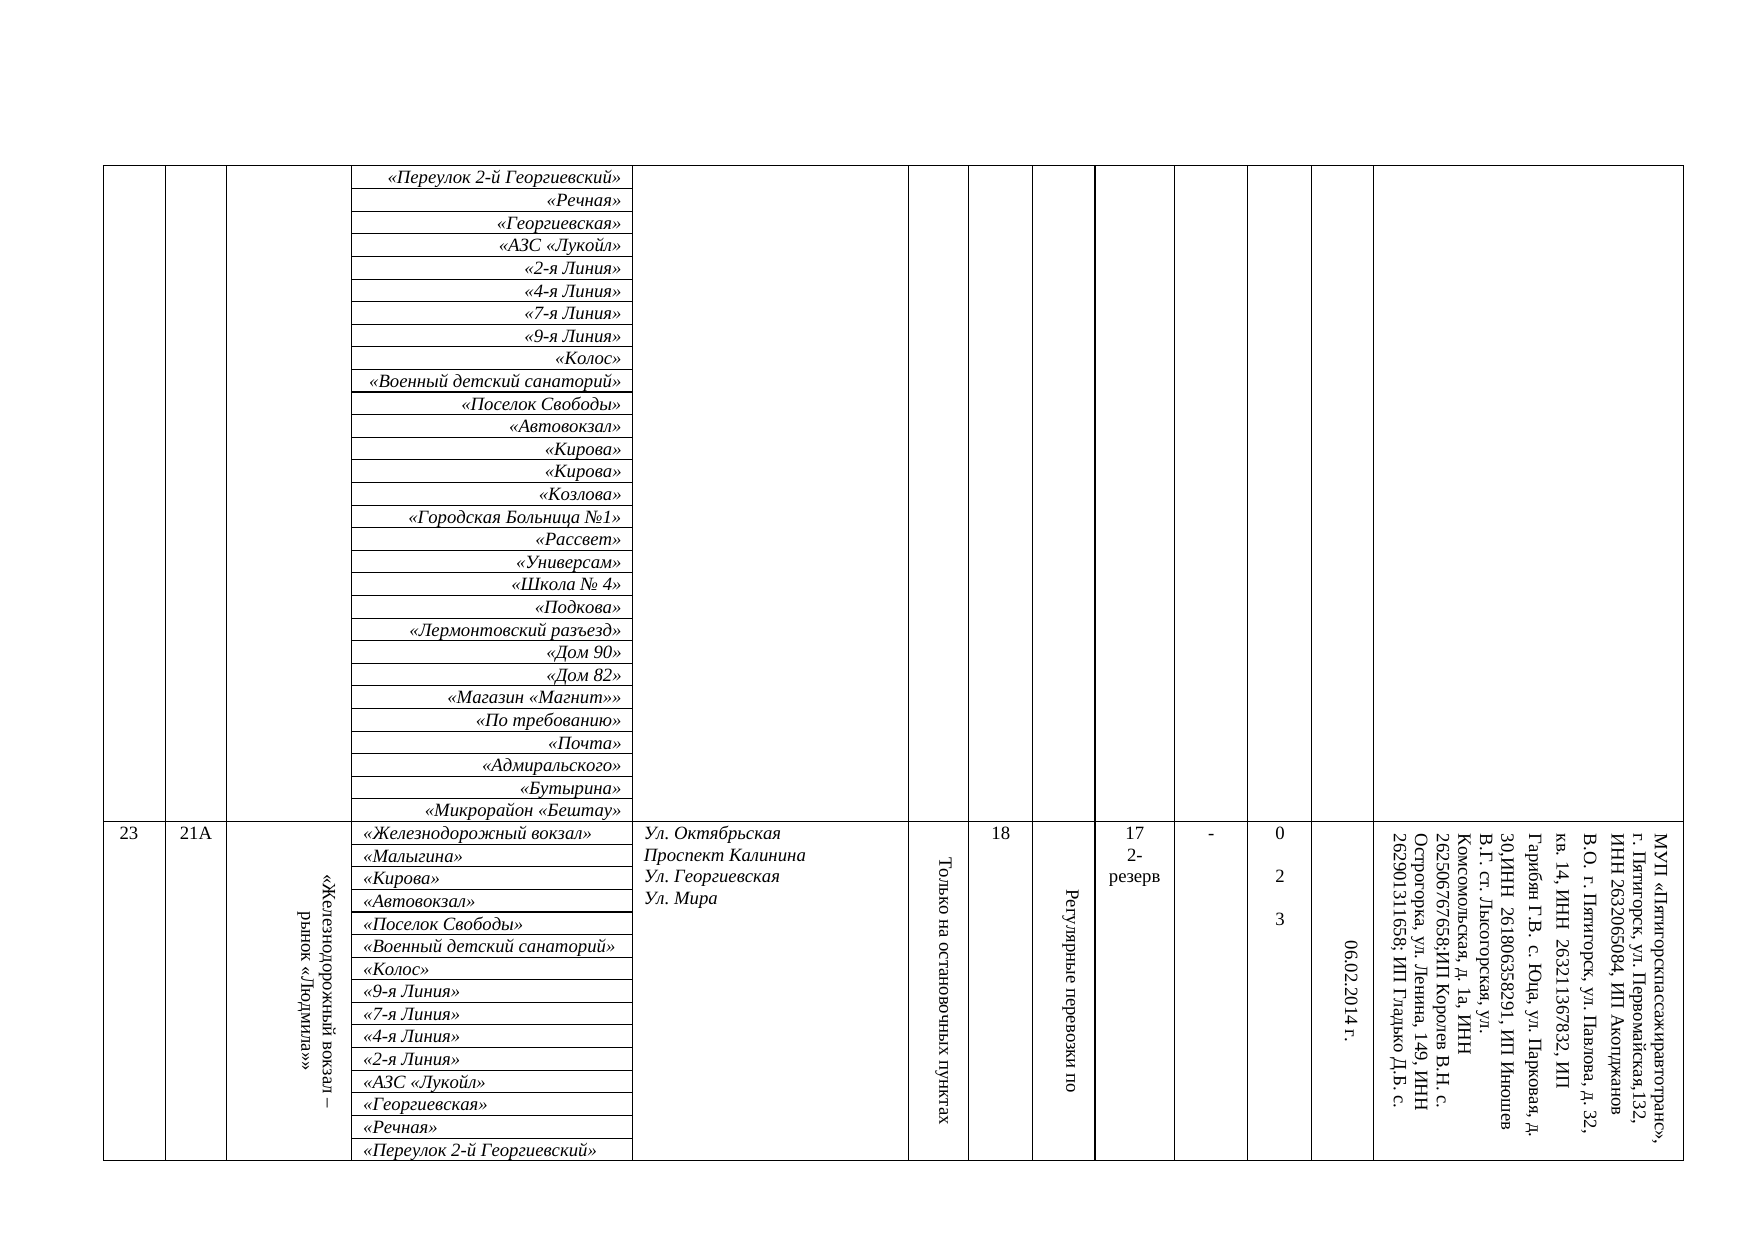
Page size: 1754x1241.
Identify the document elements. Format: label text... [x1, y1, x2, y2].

table_cell «2-я Линия» [352, 257, 632, 278]
table_cell «9-я Линия» [352, 325, 632, 346]
table_cell «По требованию» [352, 709, 632, 731]
table_cell «Железнодорожный вокзал – рынок «Людмила»» [227, 822, 351, 1160]
table_cell «4-я Линия» [352, 1025, 632, 1047]
table_cell «7-я Линия» [352, 302, 632, 324]
table_cell «Автовокзал» [352, 890, 632, 911]
table_cell «Дом 82» [352, 664, 632, 685]
table_cell 18 [969, 822, 1032, 1160]
table_cell «4-я Линия» [352, 280, 632, 301]
table_cell «7-я Линия» [352, 1003, 632, 1024]
table_cell «Почта» [352, 732, 632, 753]
table_cell МУП «Пятигорскпассажиравтотранс», г. Пятигорск, ул. Первомайская,132, ИНН 2632065084, ИП Акопджанов В.О. г. Пятигорск, ул. Павлова, д. 32, кв. 14, ИНН 263211367832, ИП Гарибян Г.В. с. Юца, ул. Парковая, д. 30,ИНН 261806358291, ИП Инюшев В.Г. ст. Лысогорская, ул. Комсомольская, д. 1а, ИНН 262506767658;ИП Королев В.Н. с. Острогорка, ул. Ленина, 149, ИНН 262901311658; ИП Гладько Д.Б. с. Юца, ул. Овражная, д. 22, ИНН 261802058191; ИП Горшков Е.А. г. Пятигорск, ул. Университетская, д. 61/1, кв. 4, ИНН 263200675440; ИП Сидельников В.Н. г. Пятигорск, ул. Московская, д. 88, корп. 1, кв. 19, ИНН 263210699144, ИП Эйвазов С.С. г. Пятигорск, ул. Орджоникидзе, д. 11, корп. 1, кв. 26, ИНН 263200592473 [1374, 822, 1683, 1160]
table_cell 0 2 3 [1248, 822, 1311, 1160]
table_cell «Георгиевская» [352, 1093, 632, 1115]
table_cell «Магазин «Магнит»» [352, 686, 632, 708]
table_cell «Городская Больница №1» [352, 506, 632, 527]
table_cell «Кирова» [352, 867, 632, 889]
table_cell 17 2-резерв [1096, 822, 1174, 1160]
table_cell «Дом 90» [352, 641, 632, 663]
table_cell «Поселок Свободы» [352, 913, 632, 934]
table_cell «Адмиральского» [352, 754, 632, 776]
table_cell «Бутырина» [352, 777, 632, 798]
table_cell «Кирова» [352, 438, 632, 459]
table_cell «Речная» [352, 189, 632, 211]
table_cell «Военный детский санаторий» [352, 935, 632, 957]
table_cell «Рассвет» [352, 528, 632, 550]
table_cell «Автовокзал» [352, 415, 632, 437]
table_cell «АЗС «Лукойл» [352, 1071, 632, 1092]
table_cell «Железнодорожный вокзал» [352, 822, 632, 843]
table_cell «Подкова» [352, 596, 632, 617]
table_cell «Речная» [352, 1116, 632, 1137]
table_cell «Микрорайон «Бештау» [352, 799, 632, 821]
table_cell «Поселок Свободы» [352, 393, 632, 414]
table_cell 06.02.2014 г. [1312, 822, 1373, 1160]
table_cell «Колос» [352, 347, 632, 369]
table_cell 23 [104, 822, 165, 1160]
table_cell 21А [166, 822, 226, 1160]
table_cell «Малыгина» [352, 845, 632, 866]
table_cell «Универсам» [352, 551, 632, 572]
table_cell «Козлова» [352, 483, 632, 504]
table_cell «Лермонтовский разъезд» [352, 619, 632, 640]
table_cell Регулярные перевозки по регулируемым тарифам [1033, 822, 1094, 1160]
table_cell «Школа № 4» [352, 573, 632, 595]
table_cell «2-я Линия» [352, 1048, 632, 1069]
table_cell - [1175, 822, 1247, 1160]
table_cell «Переулок 2-й Георгиевский» [352, 1139, 632, 1160]
table_cell Только на остановочных пунктах [909, 822, 968, 1160]
table_cell «Переулок 2-й Георгиевский» [352, 166, 632, 188]
table_cell «Кирова» [352, 460, 632, 482]
table_cell «Колос» [352, 958, 632, 979]
table_cell Ул. Октябрьская Проспект Калинина Ул. Георгиевская Ул. Мира [633, 822, 908, 1160]
table_cell «9-я Линия» [352, 980, 632, 1002]
table_cell «Георгиевская» [352, 212, 632, 233]
table_cell «Военный детский санаторий» [352, 370, 632, 391]
table_cell «АЗС «Лукойл» [352, 234, 632, 256]
